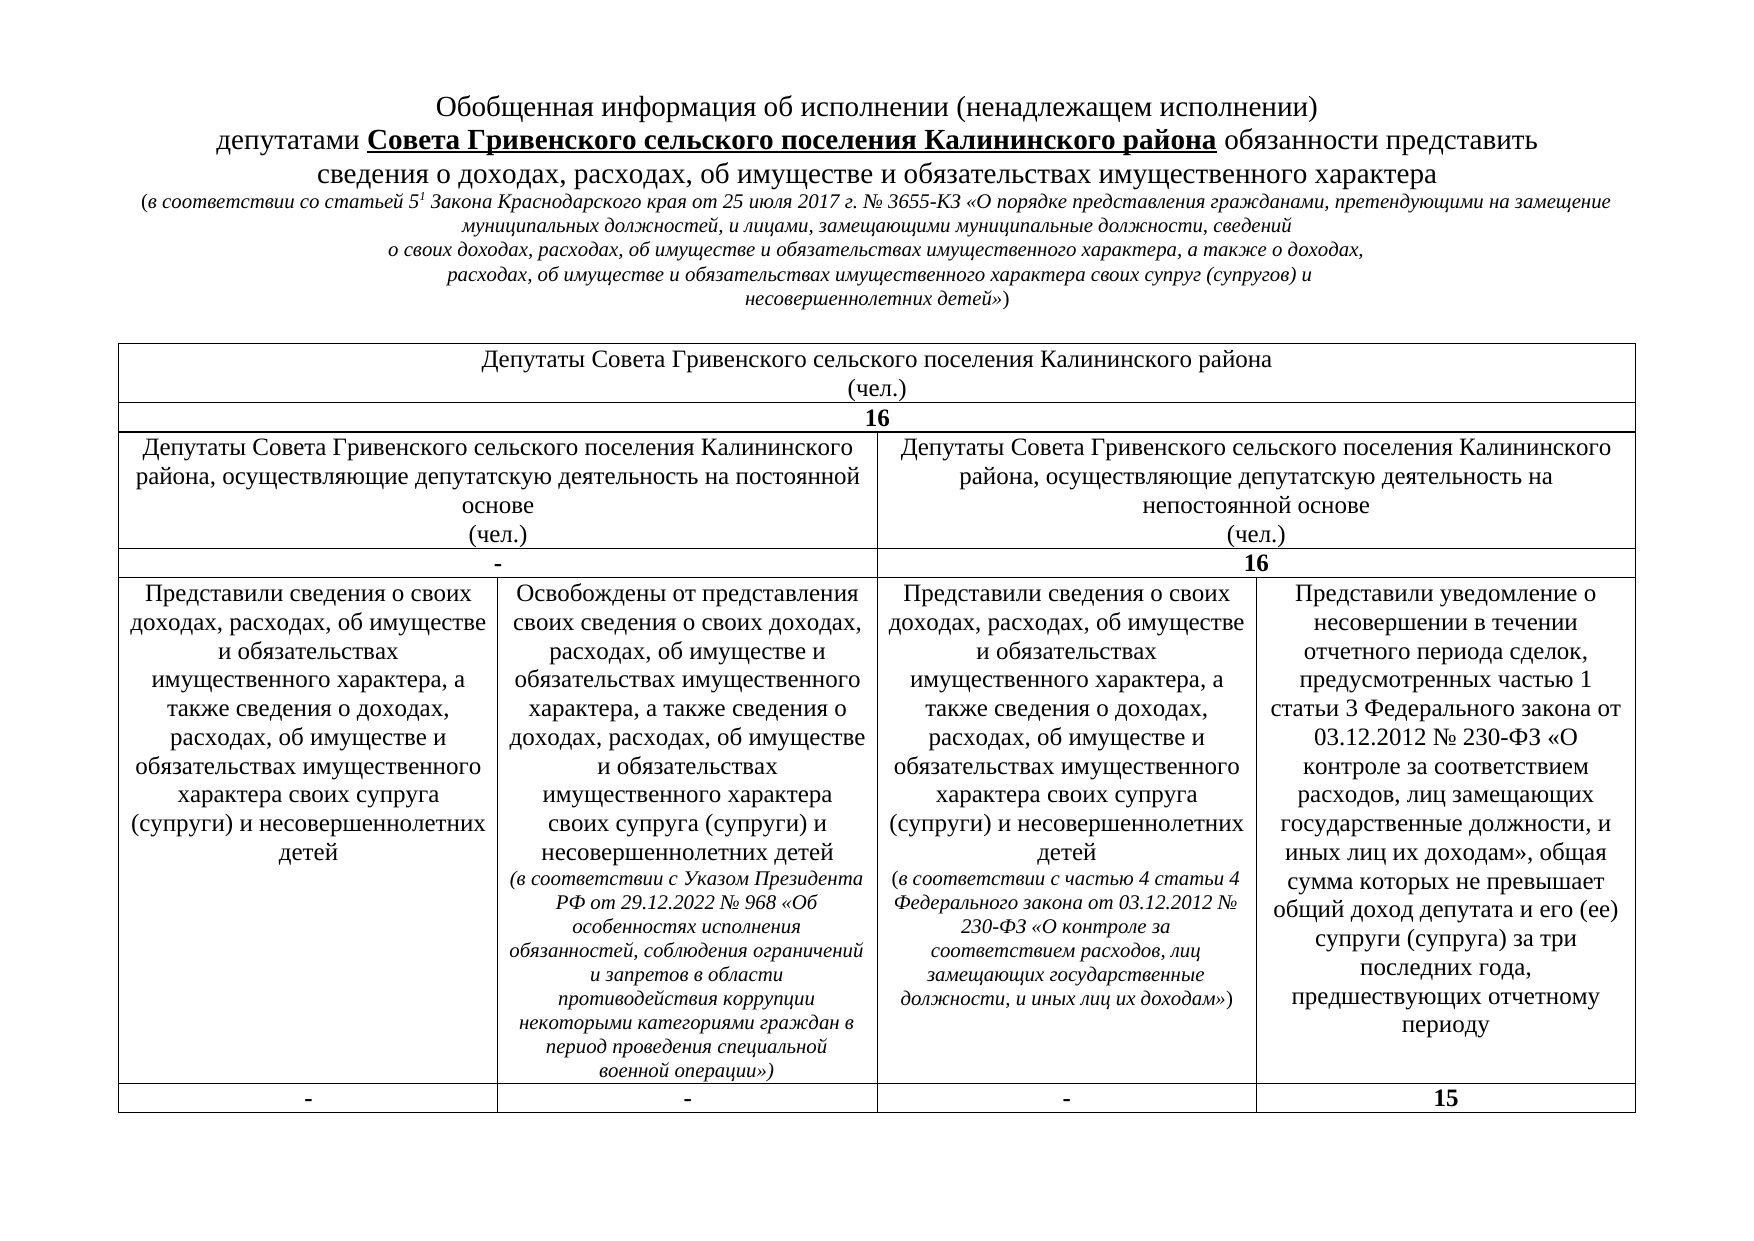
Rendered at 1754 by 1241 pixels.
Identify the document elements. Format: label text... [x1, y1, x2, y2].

table_cell Депутаты Совета Гривенского сельского поселения Калининского района, осуществляющие депутатскую деятельность на непостоянной основе (чел.) [878, 433, 1635, 547]
table_cell - [119, 549, 877, 577]
table_cell Представили сведения о своих доходах, расходах, об имуществе и обязательствах имущественного характера, а также сведения о доходах, расходах, об имуществе и обязательствах имущественного характера своих супруга (супруги) и несовершеннолетних детей (в соответствии с частью 4 статьи 4 Федерального закона от 03.12.2012 № 230-ФЗ «О контроле за соответствием расходов, лиц замещающих государственные должности, и иных лиц их доходам») [878, 578, 1256, 1082]
text депутатами Совета Гривенского сельского поселения Калининского района обязанности представить [118, 122, 1636, 156]
table_cell Представили уведомление о несовершении в течении отчетного периода сделок, предусмотренных частью 1 статьи 3 Федерального закона от 03.12.2012 № 230-ФЗ «О контроле за соответствием расходов, лиц замещающих государственные должности, и иных лиц их доходам», общая сумма которых не превышает общий доход депутата и его (ее) супруги (супруга) за три последних года, предшествующих отчетному периоду [1257, 578, 1635, 1082]
text сведения о доходах, расходах, об имуществе и обязательствах имущественного характера [118, 156, 1636, 189]
table_cell 16 [878, 549, 1635, 577]
text (в соответствии со статьей 51 Закона Краснодарского края от 25 июля 2017 г. № 3655-КЗ «О порядке представления гражданами, претендующими на замещение муниципальных должностей, и лицами, замещающими муниципальные должности, сведений [118, 189, 1636, 237]
text Обобщенная информация об исполнении (ненадлежащем исполнении) [118, 89, 1636, 122]
table_cell Депутаты Совета Гривенского сельского поселения Калининского района, осуществляющие депутатскую деятельность на постоянной основе (чел.) [119, 433, 877, 547]
table_cell Освобождены от представления своих сведения о своих доходах, расходах, об имуществе и обязательствах имущественного характера, а также сведения о доходах, расходах, об имуществе и обязательствах имущественного характера своих супруга (супруги) и несовершеннолетних детей (в соответствии с Указом Президента РФ от 29.12.2022 № 968 «Об особенностях исполнения обязанностей, соблюдения ограничений и запретов в области противодействия коррупции некоторыми категориями граждан в период проведения специальной военной операции») [498, 578, 877, 1082]
table_cell - [878, 1084, 1256, 1112]
text о своих доходах, расходах, об имуществе и обязательствах имущественного характера, а также о доходах, [118, 237, 1636, 261]
table_cell Представили сведения о своих доходах, расходах, об имуществе и обязательствах имущественного характера, а также сведения о доходах, расходах, об имуществе и обязательствах имущественного характера своих супруга (супруги) и несовершеннолетних детей [119, 578, 497, 1082]
text несовершеннолетних детей») [118, 286, 1636, 309]
text расходах, об имуществе и обязательствах имущественного характера своих супруг (супругов) и [118, 261, 1636, 286]
table_header Депутаты Совета Гривенского сельского поселения Калининского района (чел.) [119, 344, 1635, 402]
table_cell - [498, 1084, 877, 1112]
table_cell 15 [1257, 1084, 1635, 1112]
table_cell - [119, 1084, 497, 1112]
table_cell 16 [119, 403, 1635, 431]
